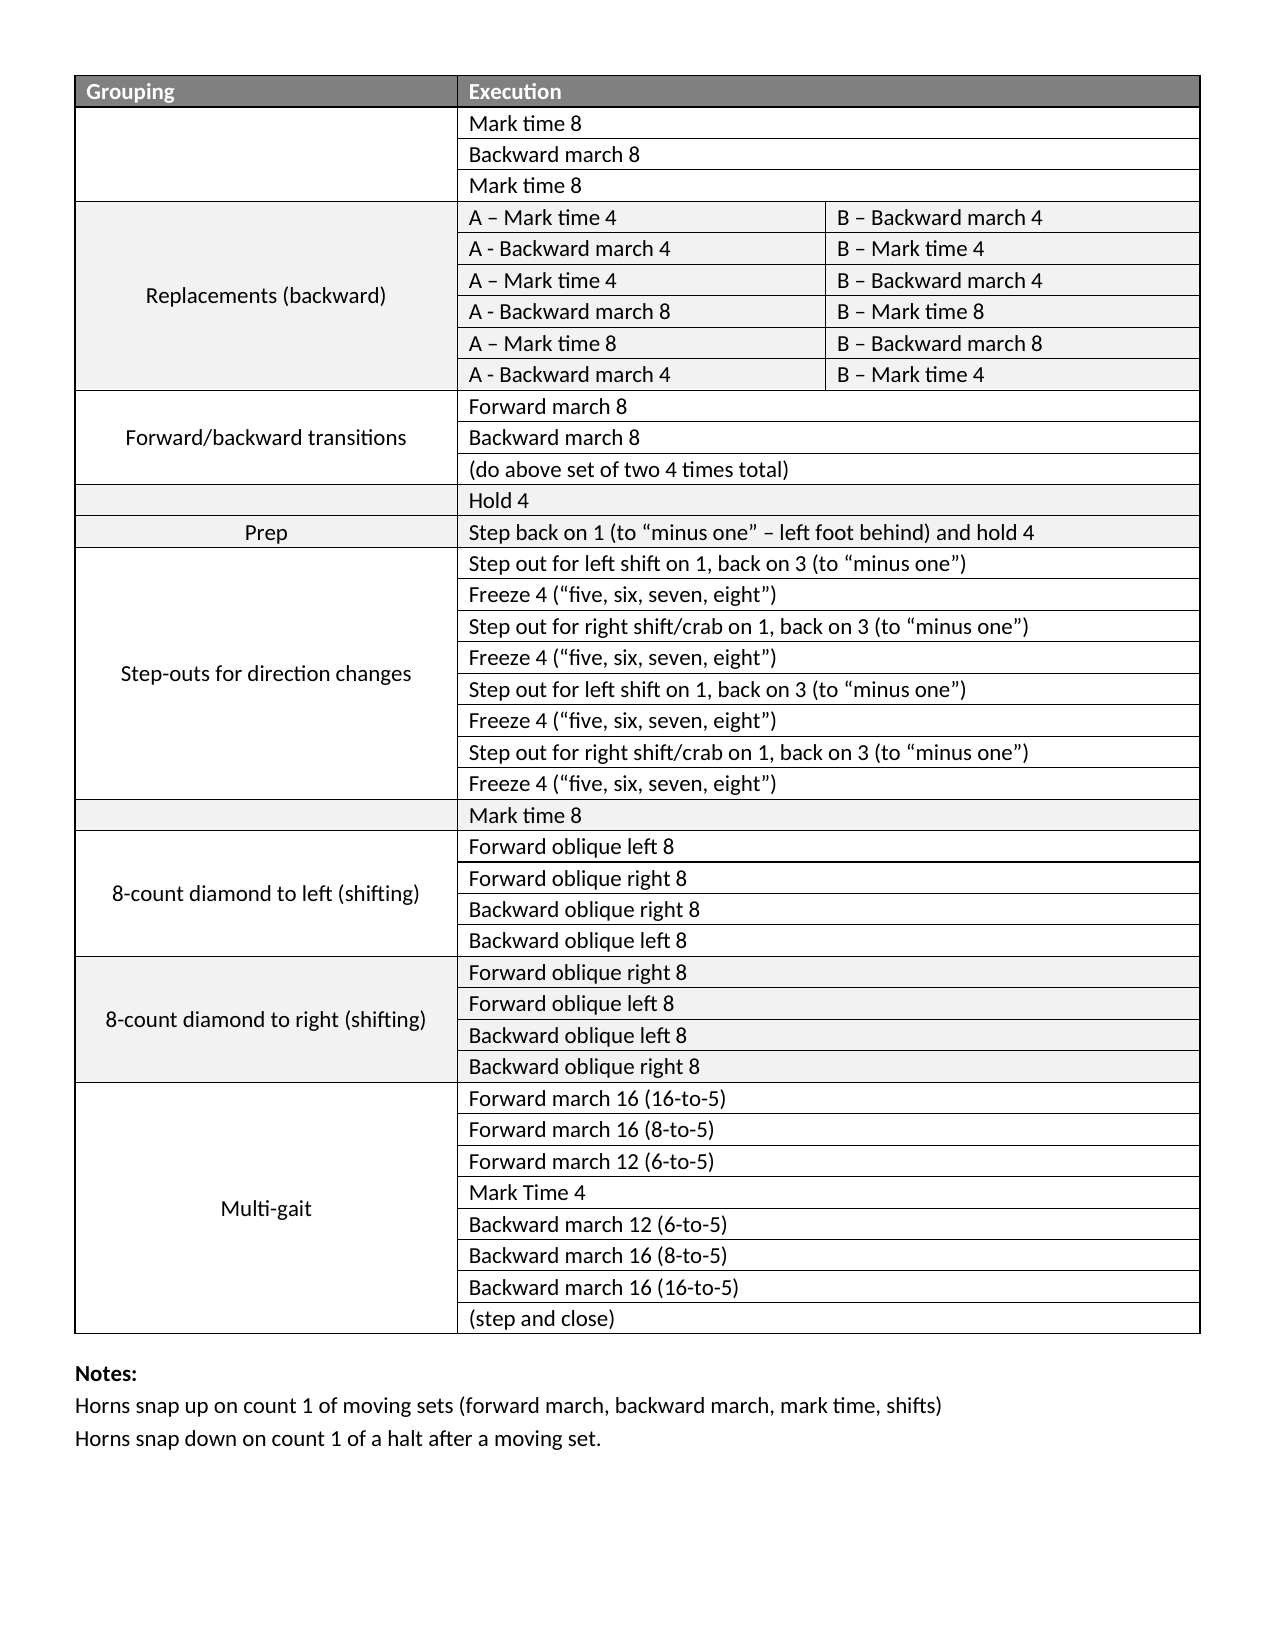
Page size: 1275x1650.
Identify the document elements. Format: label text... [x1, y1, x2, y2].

table_cell [76, 485, 457, 515]
table_cell [76, 800, 457, 830]
table_cell Forward oblique right 8 [458, 957, 1199, 987]
table_cell 8-count diamond to left (shifting) [76, 831, 457, 956]
table_cell B – Backward march 4 [826, 202, 1199, 232]
table_cell A – Mark time 4 [458, 265, 825, 295]
table_cell Backward march 8 [458, 422, 1199, 452]
text Horns snap down on count 1 of a halt after a moving set. [75, 1424, 1200, 1452]
table_cell Forward march 8 [458, 391, 1199, 421]
table_cell B – Backward march 8 [826, 328, 1199, 358]
table_cell Freeze 4 (“five, six, seven, eight”) [458, 768, 1199, 798]
table_cell 8-count diamond to right (shifting) [76, 957, 457, 1082]
table_cell A - Backward march 4 [458, 233, 825, 264]
table_cell Freeze 4 (“five, six, seven, eight”) [458, 705, 1199, 736]
table_cell Backward march 16 (16-to-5) [458, 1271, 1199, 1302]
table_cell Backward oblique left 8 [458, 1020, 1199, 1050]
text Horns snap up on count 1 of moving sets (forward march, backward march, mark time, shifts) [75, 1392, 1200, 1419]
table_cell Mark Time 4 [458, 1177, 1199, 1207]
table_cell B – Mark time 4 [826, 359, 1199, 389]
table_cell Backward march 8 [458, 139, 1199, 169]
table_cell Forward/backward transitions [76, 391, 457, 484]
table_cell Freeze 4 (“five, six, seven, eight”) [458, 579, 1199, 610]
table_cell Backward march 12 (6-to-5) [458, 1209, 1199, 1239]
table_cell Mark time 8 [458, 800, 1199, 830]
table_cell Freeze 4 (“five, six, seven, eight”) [458, 642, 1199, 673]
table_cell Replacements (backward) [76, 202, 457, 389]
table_cell Step out for right shift/crab on 1, back on 3 (to “minus one”) [458, 611, 1199, 641]
table_cell (do above set of two 4 times total) [458, 454, 1199, 484]
table_cell Forward oblique right 8 [458, 863, 1199, 893]
table_cell Prep [76, 516, 457, 547]
table_cell B – Backward march 4 [826, 265, 1199, 295]
table_cell Backward march 16 (8-to-5) [458, 1240, 1199, 1270]
table_cell Step out for right shift/crab on 1, back on 3 (to “minus one”) [458, 737, 1199, 767]
table_cell A - Backward march 8 [458, 296, 825, 327]
table_cell Hold 4 [458, 485, 1199, 515]
table_cell Multi-gait [76, 1083, 457, 1333]
table_header Execution [458, 76, 1199, 106]
table_cell Forward oblique left 8 [458, 831, 1199, 861]
table_cell Mark time 8 [458, 108, 1199, 138]
table_cell Forward march 12 (6-to-5) [458, 1146, 1199, 1176]
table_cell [76, 108, 457, 201]
table_cell Mark time 8 [458, 170, 1199, 201]
table_cell Backward oblique right 8 [458, 1051, 1199, 1082]
table_cell (step and close) [458, 1303, 1199, 1333]
table_cell Step out for left shift on 1, back on 3 (to “minus one”) [458, 548, 1199, 578]
table_cell B – Mark time 4 [826, 233, 1199, 264]
table_cell Backward oblique right 8 [458, 894, 1199, 924]
text Notes: [75, 1359, 1200, 1387]
table_cell Step back on 1 (to “minus one” – left foot behind) and hold 4 [458, 516, 1199, 547]
table_cell B – Mark time 8 [826, 296, 1199, 327]
table_cell Forward march 16 (8-to-5) [458, 1114, 1199, 1144]
table_cell A – Mark time 8 [458, 328, 825, 358]
table_header Grouping [76, 76, 457, 106]
table_cell Forward oblique left 8 [458, 988, 1199, 1019]
table_cell A – Mark time 4 [458, 202, 825, 232]
table_cell A - Backward march 4 [458, 359, 825, 389]
table_cell Forward march 16 (16-to-5) [458, 1083, 1199, 1113]
table_cell Backward oblique left 8 [458, 925, 1199, 956]
table_cell Step-outs for direction changes [76, 548, 457, 798]
table_cell Step out for left shift on 1, back on 3 (to “minus one”) [458, 674, 1199, 704]
